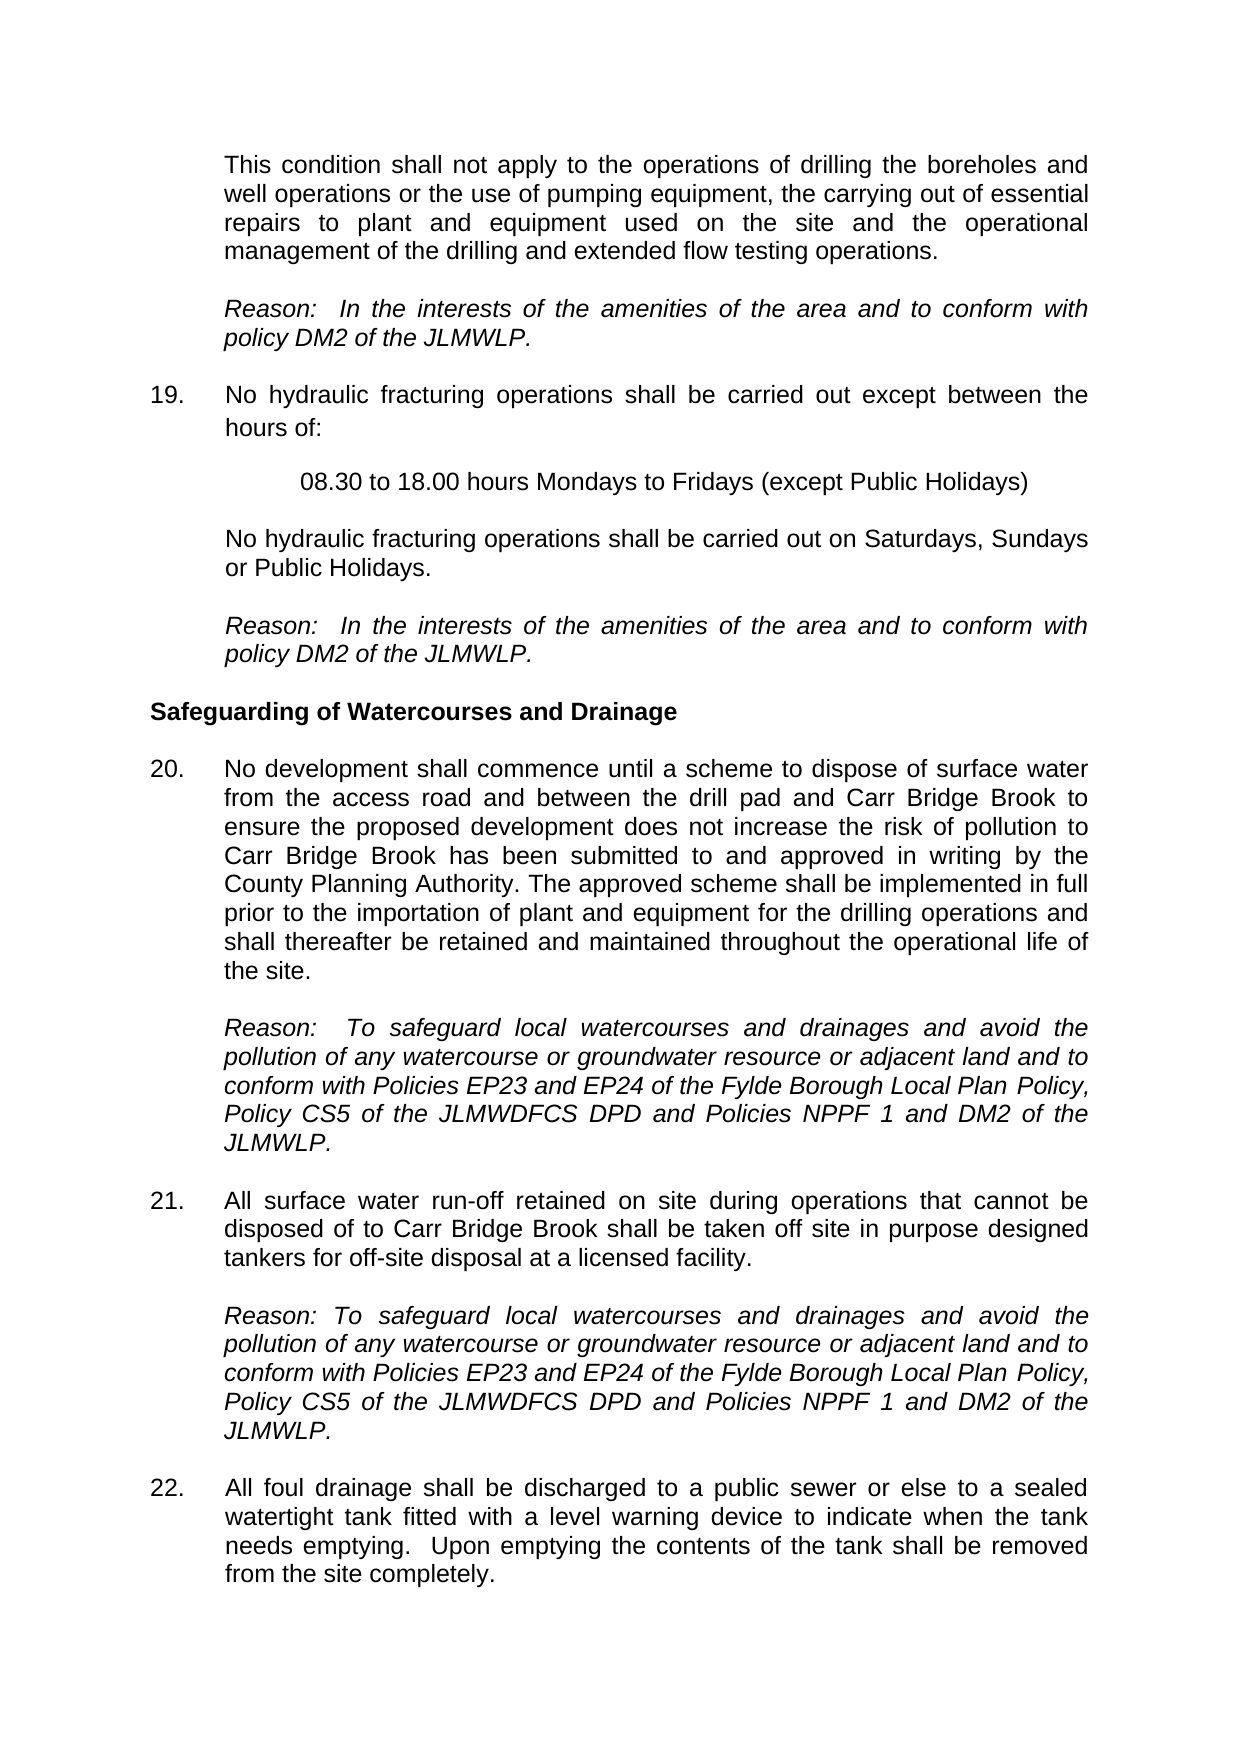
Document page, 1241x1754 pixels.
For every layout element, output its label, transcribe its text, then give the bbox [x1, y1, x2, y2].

text This condition shall not apply to the operations of drilling the boreholes and well operations or the use of pumping equipment, the carrying out of essential repairs to plant and equipment used on the site and the operational management of the drilling and extended flow testing operations. [224, 150, 1090, 265]
text Reason: In the interests of the amenities of the area and to conform with policy DM2 of the JLMWLP. [224, 294, 1090, 351]
text 20. No development shall commence until a scheme to dispose of surface water from the access road and between the drill pad and Carr Bridge Brook to ensure the proposed development does not increase the risk of pollution to Carr Bridge Brook has been submitted to and approved in writing by the County Planning Authority. The approved scheme shall be implemented in full prior to the importation of plant and equipment for the drilling operations and shall thereafter be retained and maintained throughout the operational life of the site. [150, 754, 1090, 984]
text Reason: In the interests of the amenities of the area and to conform with policy DM2 of the JLMWLP. [225, 611, 1090, 668]
text 21. All surface water run-off retained on site during operations that cannot be disposed of to Carr Bridge Brook shall be taken off site in purpose designed tankers for off-site disposal at a licensed facility. [150, 1186, 1090, 1272]
text Safeguarding of Watercourses and Drainage [150, 697, 1090, 726]
list All foul drainage shall be discharged to a public sewer or else to a sealed watertight tank fitted with a level warning device to indicate when the tank needs emptying. Upon emptying the contents of the tank shall be removed from the site completely. [150, 1473, 1090, 1588]
list No hydraulic fracturing operations shall be carried out except between the hours of: [150, 380, 1090, 442]
text 08.30 to 18.00 hours Mondays to Fridays (except Public Holidays) [225, 467, 1090, 496]
text No hydraulic fracturing operations shall be carried out on Saturdays, Sundays or Public Holidays. [225, 524, 1090, 582]
